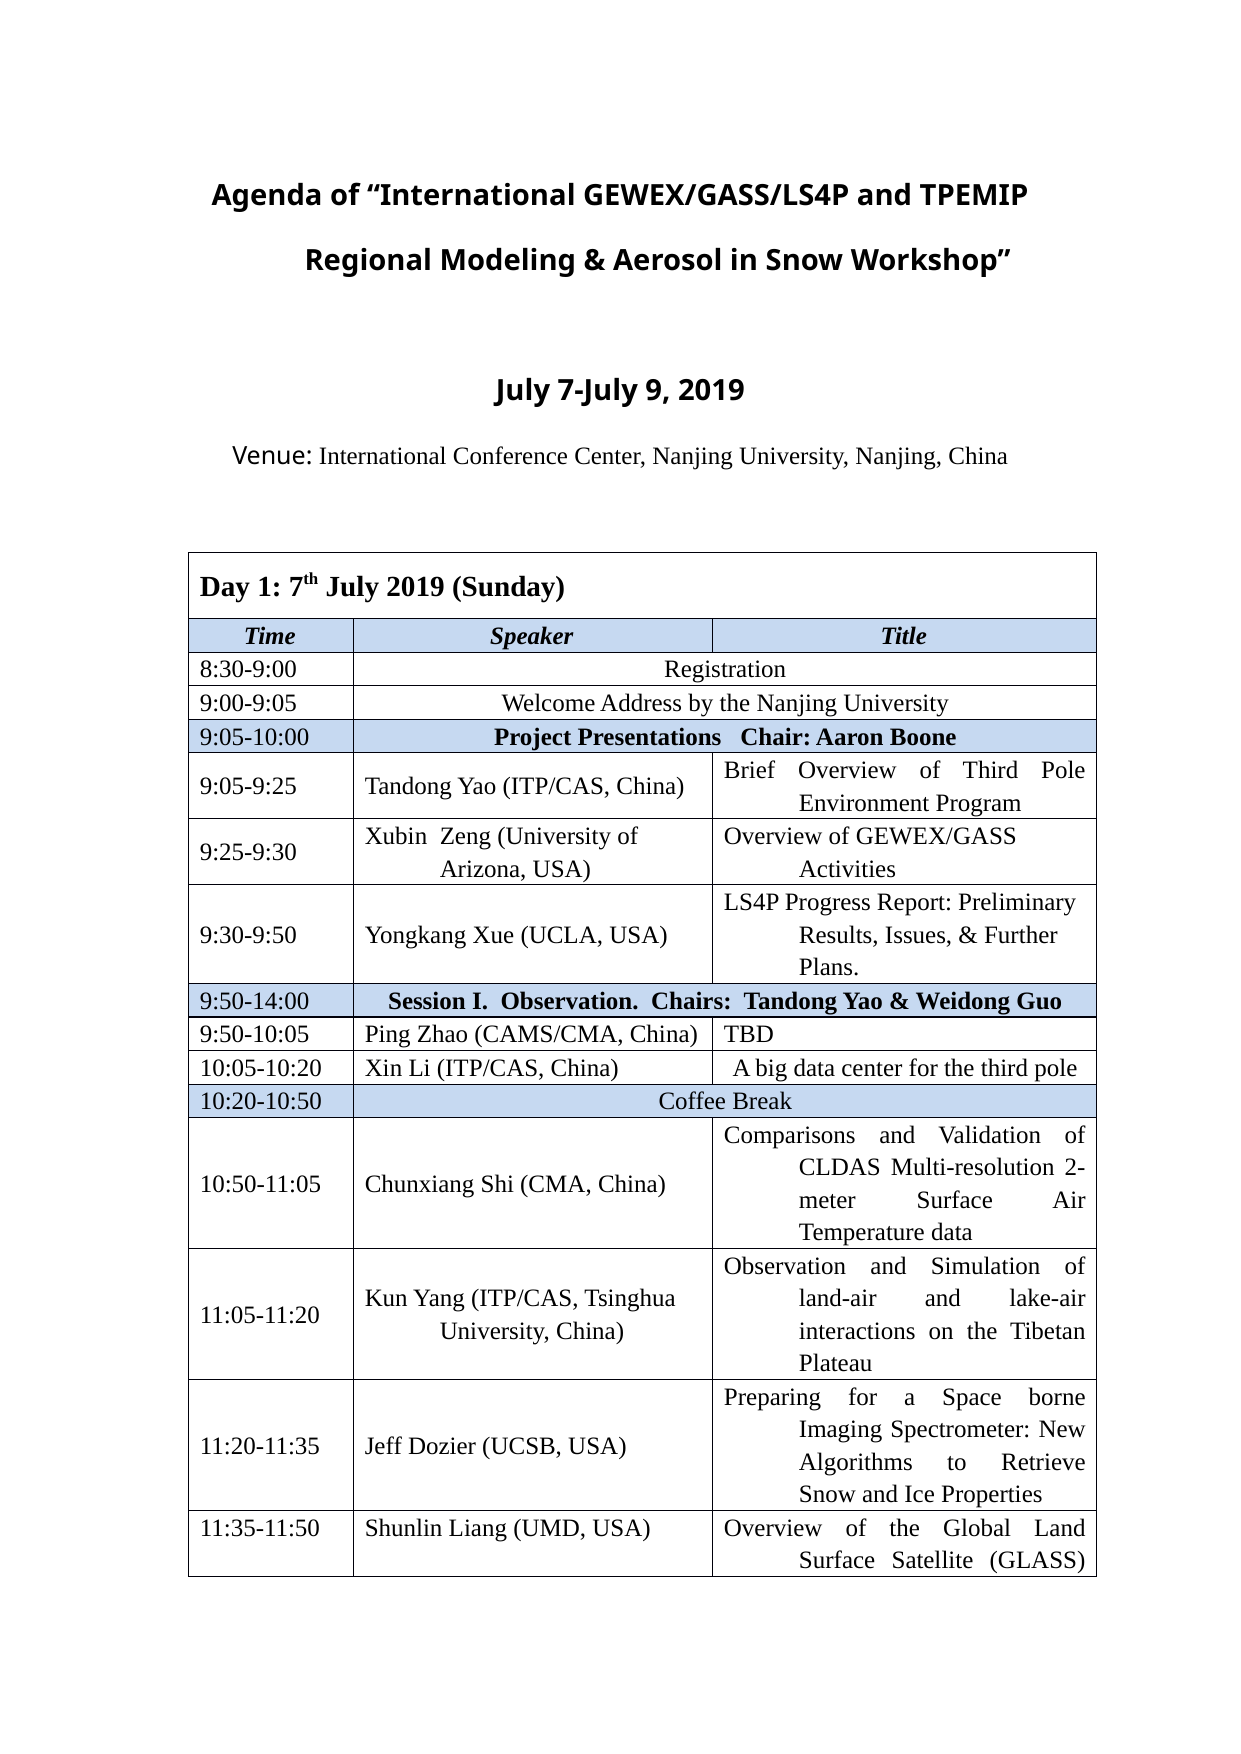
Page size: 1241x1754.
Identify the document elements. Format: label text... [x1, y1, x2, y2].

text Venue: International Conference Center, Nanjing University, Nanjing, China [187, 422, 1053, 487]
table_cell 10:05-10:20 [189, 1051, 353, 1083]
table_cell 9:50-10:05 [189, 1018, 353, 1050]
table_cell 9:30-9:50 [189, 885, 353, 983]
table_cell Comparisons and Validation of CLDAS Multi-resolution 2-meter Surface Air Temperature data [713, 1118, 1096, 1248]
table_cell 9:50-14:00 [189, 984, 353, 1016]
table_cell Registration [354, 653, 1096, 685]
table_cell Yongkang Xue (UCLA, USA) [354, 885, 712, 983]
table_cell Time [189, 619, 353, 652]
table_cell Kun Yang (ITP/CAS, Tsinghua University, China) [354, 1249, 712, 1379]
table_cell 9:05-9:25 [189, 753, 353, 818]
table_cell Welcome Address by the Nanjing University [354, 686, 1096, 719]
table_cell 9:25-9:30 [189, 819, 353, 884]
text July 7-July 9, 2019 [187, 357, 1053, 422]
table_cell 8:30-9:00 [189, 653, 353, 685]
table_cell 11:05-11:20 [189, 1249, 353, 1379]
text Agenda of “International GEWEX/GASS/LS4P and TPEMIP Regional Modeling & Aerosol in Snow Workshop” [187, 162, 1053, 292]
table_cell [354, 1511, 712, 1576]
table_cell Speaker [354, 619, 712, 652]
table_cell TBD [713, 1018, 1096, 1050]
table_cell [713, 1511, 1096, 1576]
table_header Day 1: 7th July 2019 (Sunday) [189, 553, 1096, 618]
table_cell Ping Zhao (CAMS/CMA, China) [354, 1018, 712, 1050]
table_cell Xin Li (ITP/CAS, China) [354, 1051, 712, 1083]
table_cell 11:20-11:35 [189, 1380, 353, 1510]
table_cell A big data center for the third pole [713, 1051, 1096, 1083]
table_cell Xubin Zeng (University of Arizona, USA) [354, 819, 712, 884]
table_cell Tandong Yao (ITP/CAS, China) [354, 753, 712, 818]
table_cell Jeff Dozier (UCSB, USA) [354, 1380, 712, 1510]
table_cell 9:05-10:00 [189, 720, 353, 752]
table_cell 10:20-10:50 [189, 1085, 353, 1117]
table_cell Preparing for a Space borne Imaging Spectrometer: New Algorithms to Retrieve Snow and Ice Properties [713, 1380, 1096, 1510]
table_cell Overview of GEWEX/GASS Activities [713, 819, 1096, 884]
table_cell Project Presentations Chair: Aaron Boone [354, 720, 1096, 752]
table_cell LS4P Progress Report: Preliminary Results, Issues, & Further Plans. [713, 885, 1096, 983]
table_cell Brief Overview of Third Pole Environment Program [713, 753, 1096, 818]
table_cell Chunxiang Shi (CMA, China) [354, 1118, 712, 1248]
table_cell Observation and Simulation of land-air and lake-air interactions on the Tibetan Plateau [713, 1249, 1096, 1379]
table_cell Session I. Observation. Chairs: Tandong Yao & Weidong Guo [354, 984, 1096, 1016]
table_cell Title [713, 619, 1096, 652]
table_cell 10:50-11:05 [189, 1118, 353, 1248]
table_cell Coffee Break [354, 1085, 1096, 1117]
table_cell 11:35-11:50 [189, 1511, 353, 1576]
table_cell 9:00-9:05 [189, 686, 353, 719]
